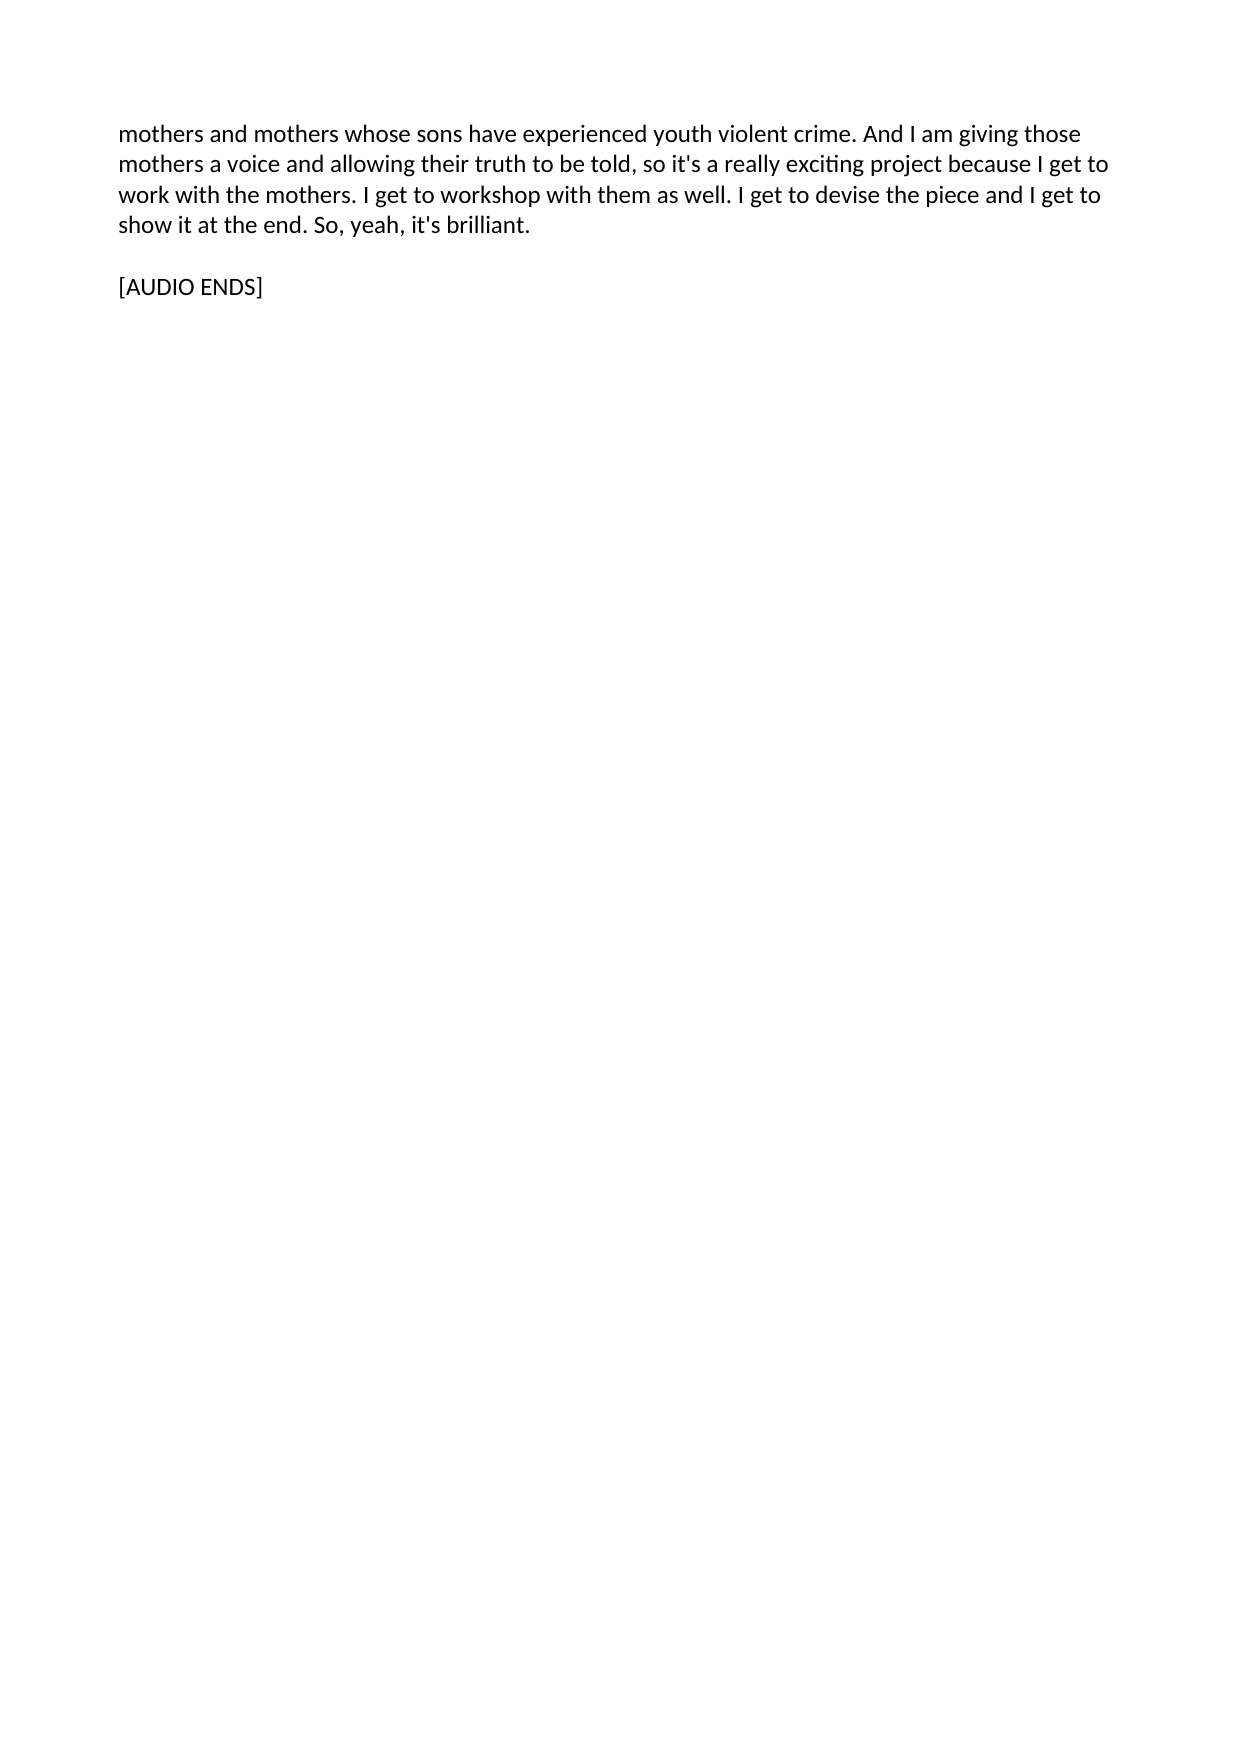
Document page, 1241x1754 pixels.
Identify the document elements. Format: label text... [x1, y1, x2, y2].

text [AUDIO ENDS] [118, 271, 1122, 301]
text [118, 118, 1122, 240]
